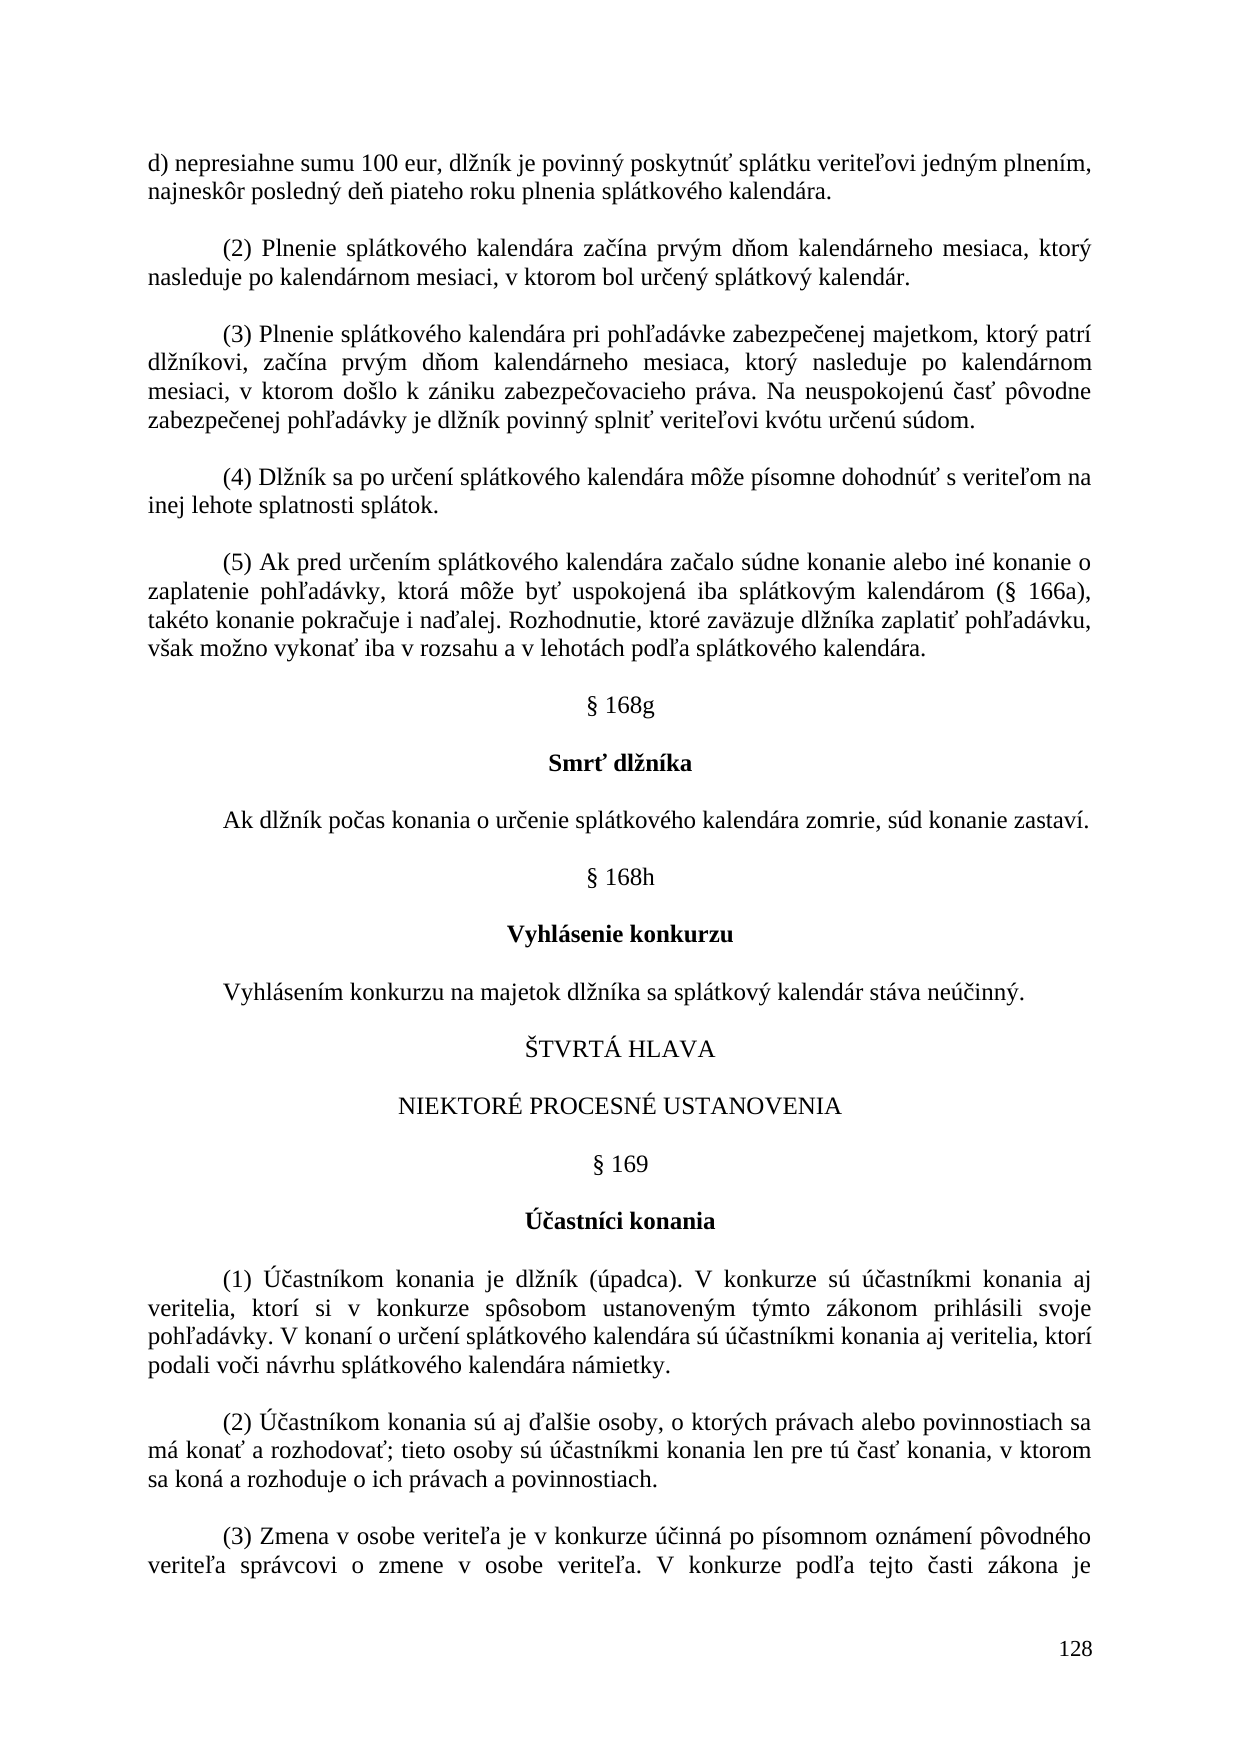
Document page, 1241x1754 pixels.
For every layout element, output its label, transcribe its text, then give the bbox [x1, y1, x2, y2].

text (1) Účastníkom konania je dlžník (úpadca). V konkurze sú účastníkmi konania aj veritelia, ktorí si v konkurze spôsobom ustanoveným týmto zákonom prihlásili svoje pohľadávky. V konaní o určení splátkového kalendára sú účastníkmi konania aj veritelia, ktorí podali voči návrhu splátkového kalendára námietky. [148, 1264, 1092, 1379]
text (5) Ak pred určením splátkového kalendára začalo súdne konanie alebo iné konanie o zaplatenie pohľadávky, ktorá môže byť uspokojená iba splátkovým kalendárom (§ 166a), takéto konanie pokračuje i naďalej. Rozhodnutie, ktoré zaväzuje dlžníka zaplatiť pohľadávku, však možno vykonať iba v rozsahu a v lehotách podľa splátkového kalendára. [148, 547, 1092, 662]
text (4) Dlžník sa po určení splátkového kalendára môže písomne dohodnúť s veriteľom na inej lehote splatnosti splátok. [148, 462, 1092, 519]
text (3) Plnenie splátkového kalendára pri pohľadávke zabezpečenej majetkom, ktorý patrí dlžníkovi, začína prvým dňom kalendárneho mesiaca, ktorý nasleduje po kalendárnom mesiaci, v ktorom došlo k zániku zabezpečovacieho práva. Na neuspokojenú časť pôvodne zabezpečenej pohľadávky je dlžník povinný splniť veriteľovi kvótu určenú súdom. [148, 319, 1092, 434]
text Vyhlásením konkurzu na majetok dlžníka sa splátkový kalendár stáva neúčinný. [148, 977, 1092, 1006]
text NIEKTORÉ PROCESNÉ USTANOVENIA [148, 1091, 1092, 1120]
text Ak dlžník počas konania o určenie splátkového kalendára zomrie, súd konanie zastaví. [148, 805, 1092, 834]
text ŠTVRTÁ HLAVA [148, 1034, 1092, 1063]
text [148, 1521, 1092, 1579]
text (2) Plnenie splátkového kalendára začína prvým dňom kalendárneho mesiaca, ktorý nasleduje po kalendárnom mesiaci, v ktorom bol určený splátkový kalendár. [148, 233, 1092, 291]
text Účastníci konania [148, 1206, 1092, 1235]
text Smrť dlžníka [148, 748, 1092, 777]
text § 168g [148, 690, 1092, 719]
text Vyhlásenie konkurzu [148, 919, 1092, 948]
text (2) Účastníkom konania sú aj ďalšie osoby, o ktorých právach alebo povinnostiach sa má konať a rozhodovať; tieto osoby sú účastníkmi konania len pre tú časť konania, v ktorom sa koná a rozhoduje o ich právach a povinnostiach. [148, 1407, 1092, 1493]
text § 168h [148, 862, 1092, 891]
text § 169 [148, 1149, 1092, 1178]
text d) nepresiahne sumu 100 eur, dlžník je povinný poskytnúť splátku veriteľovi jedným plnením, najneskôr posledný deň piateho roku plnenia splátkového kalendára. [148, 148, 1092, 205]
